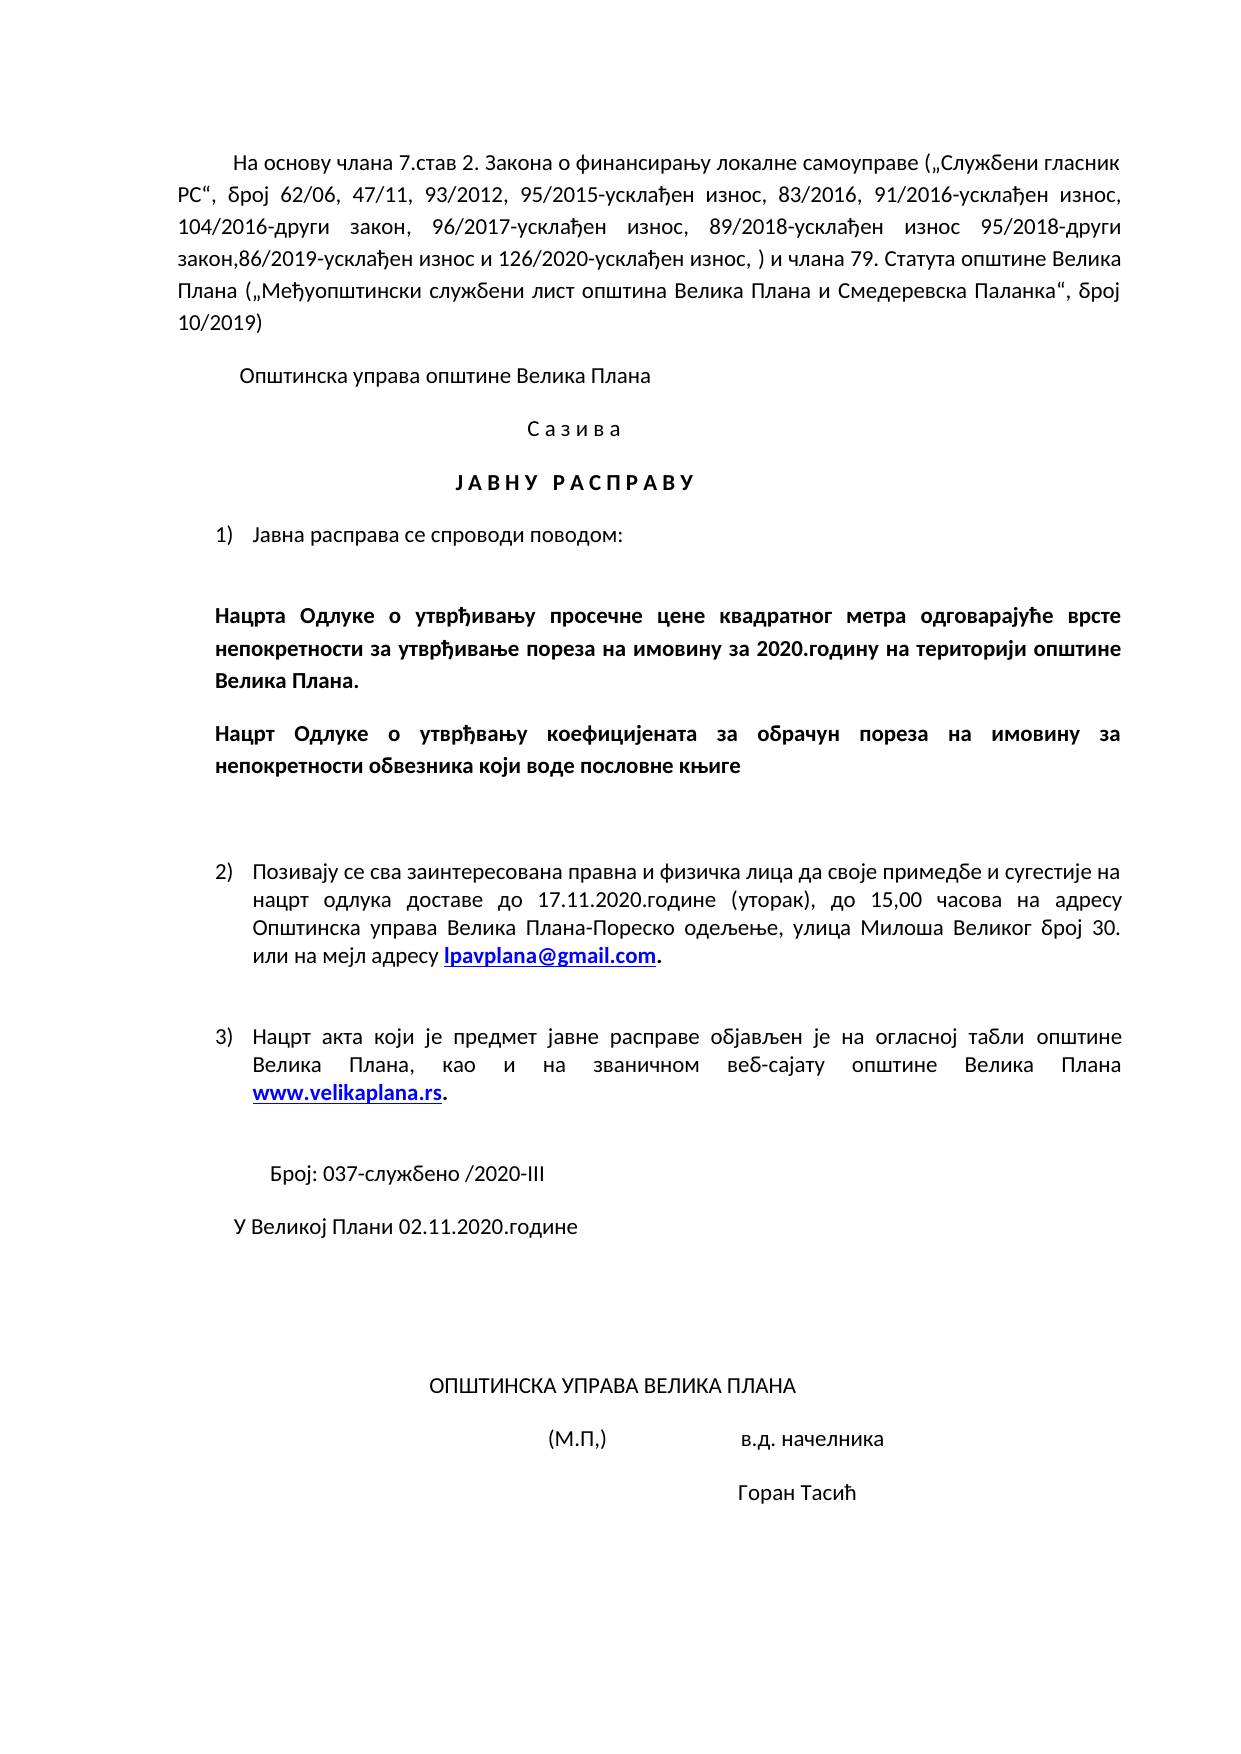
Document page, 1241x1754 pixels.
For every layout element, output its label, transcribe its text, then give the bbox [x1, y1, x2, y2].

text На основу члана 7.став 2. Закона о финансирању локалне самоуправе („Службени гласник РС“, број 62/06, 47/11, 93/2012, 95/2015-усклађен износ, 83/2016, 91/2016-усклађен износ, 104/2016-други закон, 96/2017-усклађен износ, 89/2018-усклађен износ 95/2018-други закон,86/2019-усклађен износ и 126/2020-усклађен износ, ) и члана 79. Статута општине Велика Плана („Међуопштински службени лист општина Велика Плана и Смедеревска Паланка“, број 10/2019) [177, 148, 1122, 337]
text ОПШТИНСКА УПРАВА ВЕЛИКА ПЛАНА [233, 1372, 1122, 1399]
text Горан Тасић [233, 1478, 1122, 1506]
text Број: 037-службено /2020-III [233, 1159, 1122, 1187]
text Нацрт Одлуке о утврђвању коефицијената за обрачун пореза на имовину за непокретности обвезника који воде пословне књиге [215, 719, 1122, 779]
text С а з и в а [177, 414, 1122, 443]
text Општинска управа општине Велика Плана [177, 362, 1122, 389]
text (М.П,) в.д. начелника [233, 1424, 1122, 1453]
list Позивају се сва заинтересована правна и физичка лица да своје примедбе и сугестије на нацрт одлука доставе до 17.11.2020.године (уторак), до 15,00 часова на адресу Општинска управа Велика Плана-Пореско одељење, улица Милоша Великог број 30. или на мејл адресу lpavplana@gmail.com. [215, 857, 1122, 969]
text Нацрта Одлуке о утврђивању просечне цене квадратног метра одговарајуће врсте непокретности за утврђивање пореза на имовину за 2020.годину на територији општине Велика Плана. [215, 602, 1122, 694]
text Ј А В Н У Р А С П Р А В У [177, 468, 1122, 496]
list Нацрт акта који је предмет јавне расправе објављен је на огласној табли општине Велика Плана, као и на званичном веб-сајату општине Велика Плана www.velikaplana.rs. [215, 1022, 1122, 1106]
text У Великој Плани 02.11.2020.године [233, 1212, 1122, 1241]
list Јавна расправа се спроводи поводом: [215, 521, 1122, 549]
